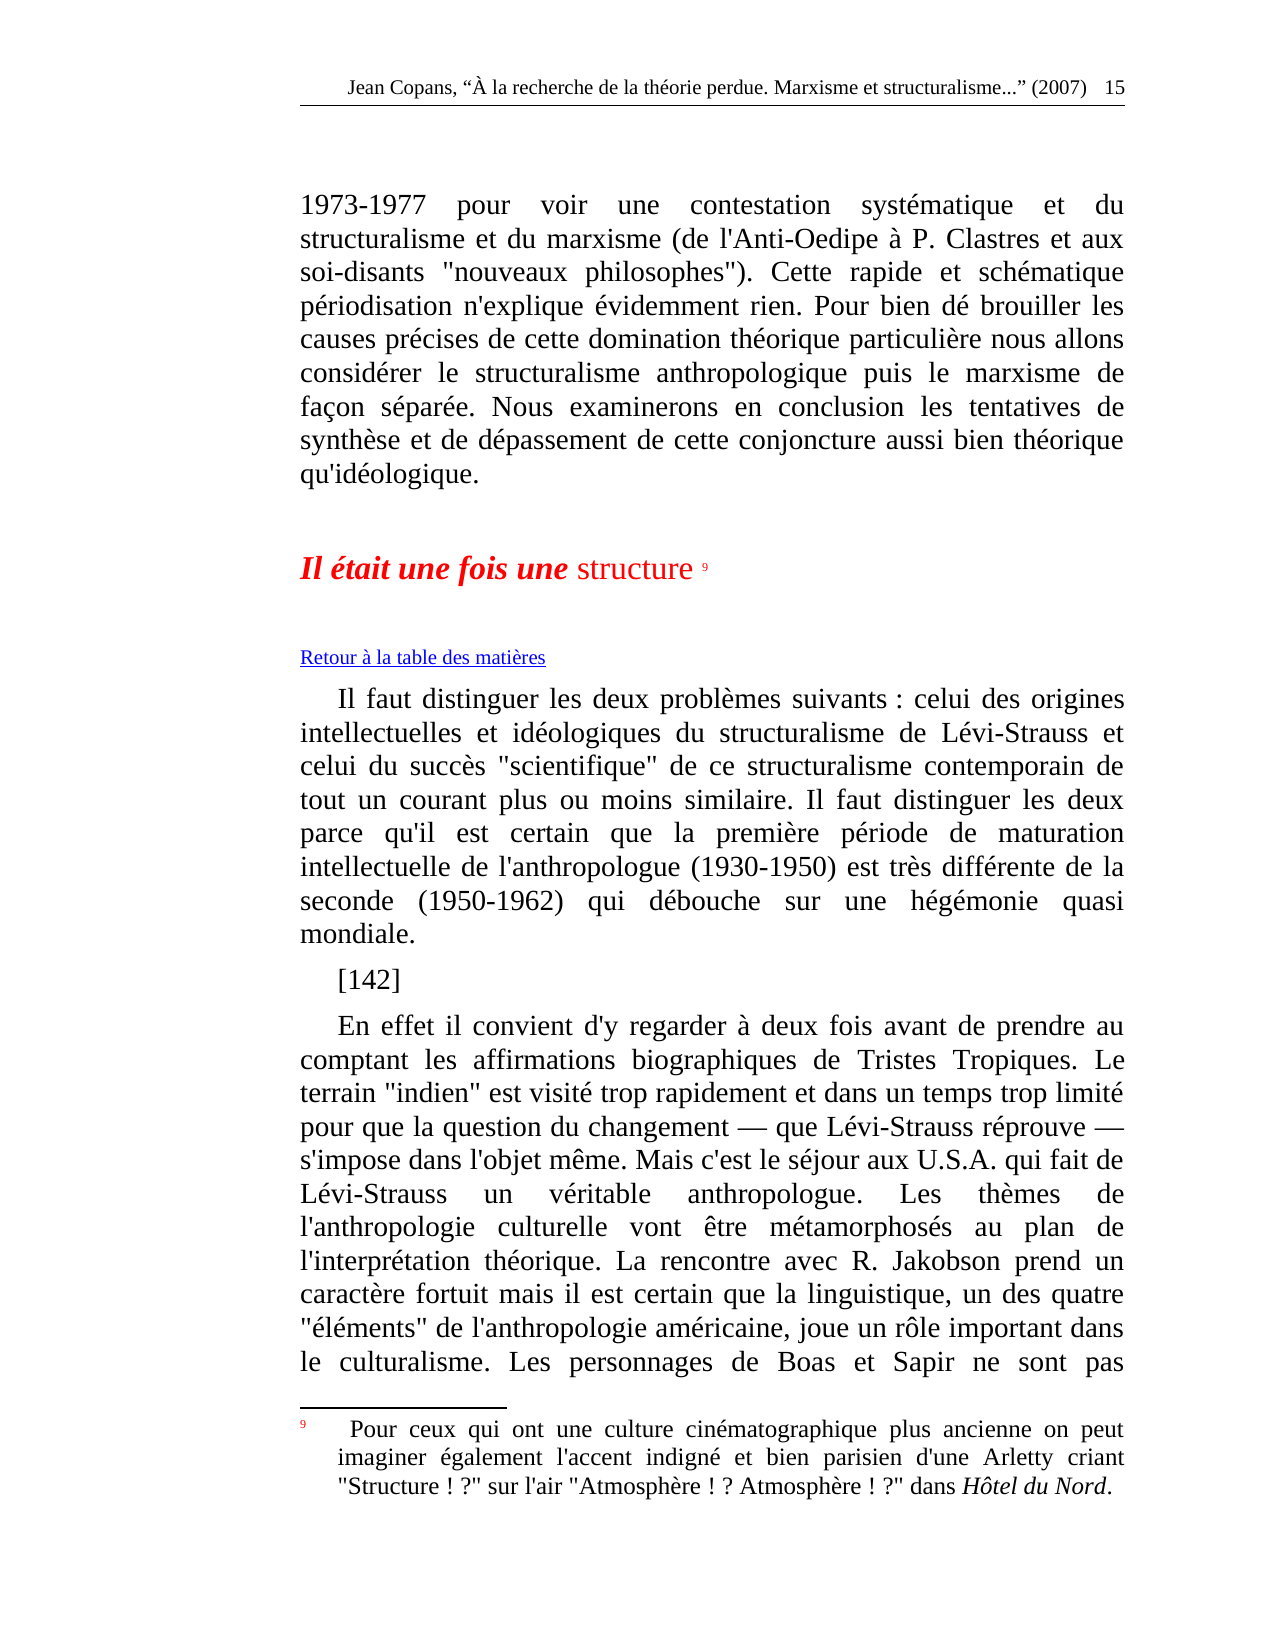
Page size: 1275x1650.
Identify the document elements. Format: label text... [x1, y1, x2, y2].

text Il faut distinguer les deux problèmes suivants : celui des origines intellectuelles et idéologiques du structuralisme de Lévi-Strauss et celui du succès "scientifique" de ce structuralisme contemporain de tout un courant plus ou moins similaire. Il faut distinguer les deux parce qu'il est certain que la première période de maturation intellectuelle de l'anthropologue (1930-1950) est très différente de la seconde (1950-1962) qui débouche sur une hégémonie quasi mondiale. [300, 681, 1125, 950]
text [300, 1008, 1125, 1377]
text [300, 187, 1125, 489]
text [142] [300, 962, 1125, 996]
text Retour à la table des matières [300, 645, 1116, 669]
text Il était une fois une structure [300, 548, 1125, 586]
